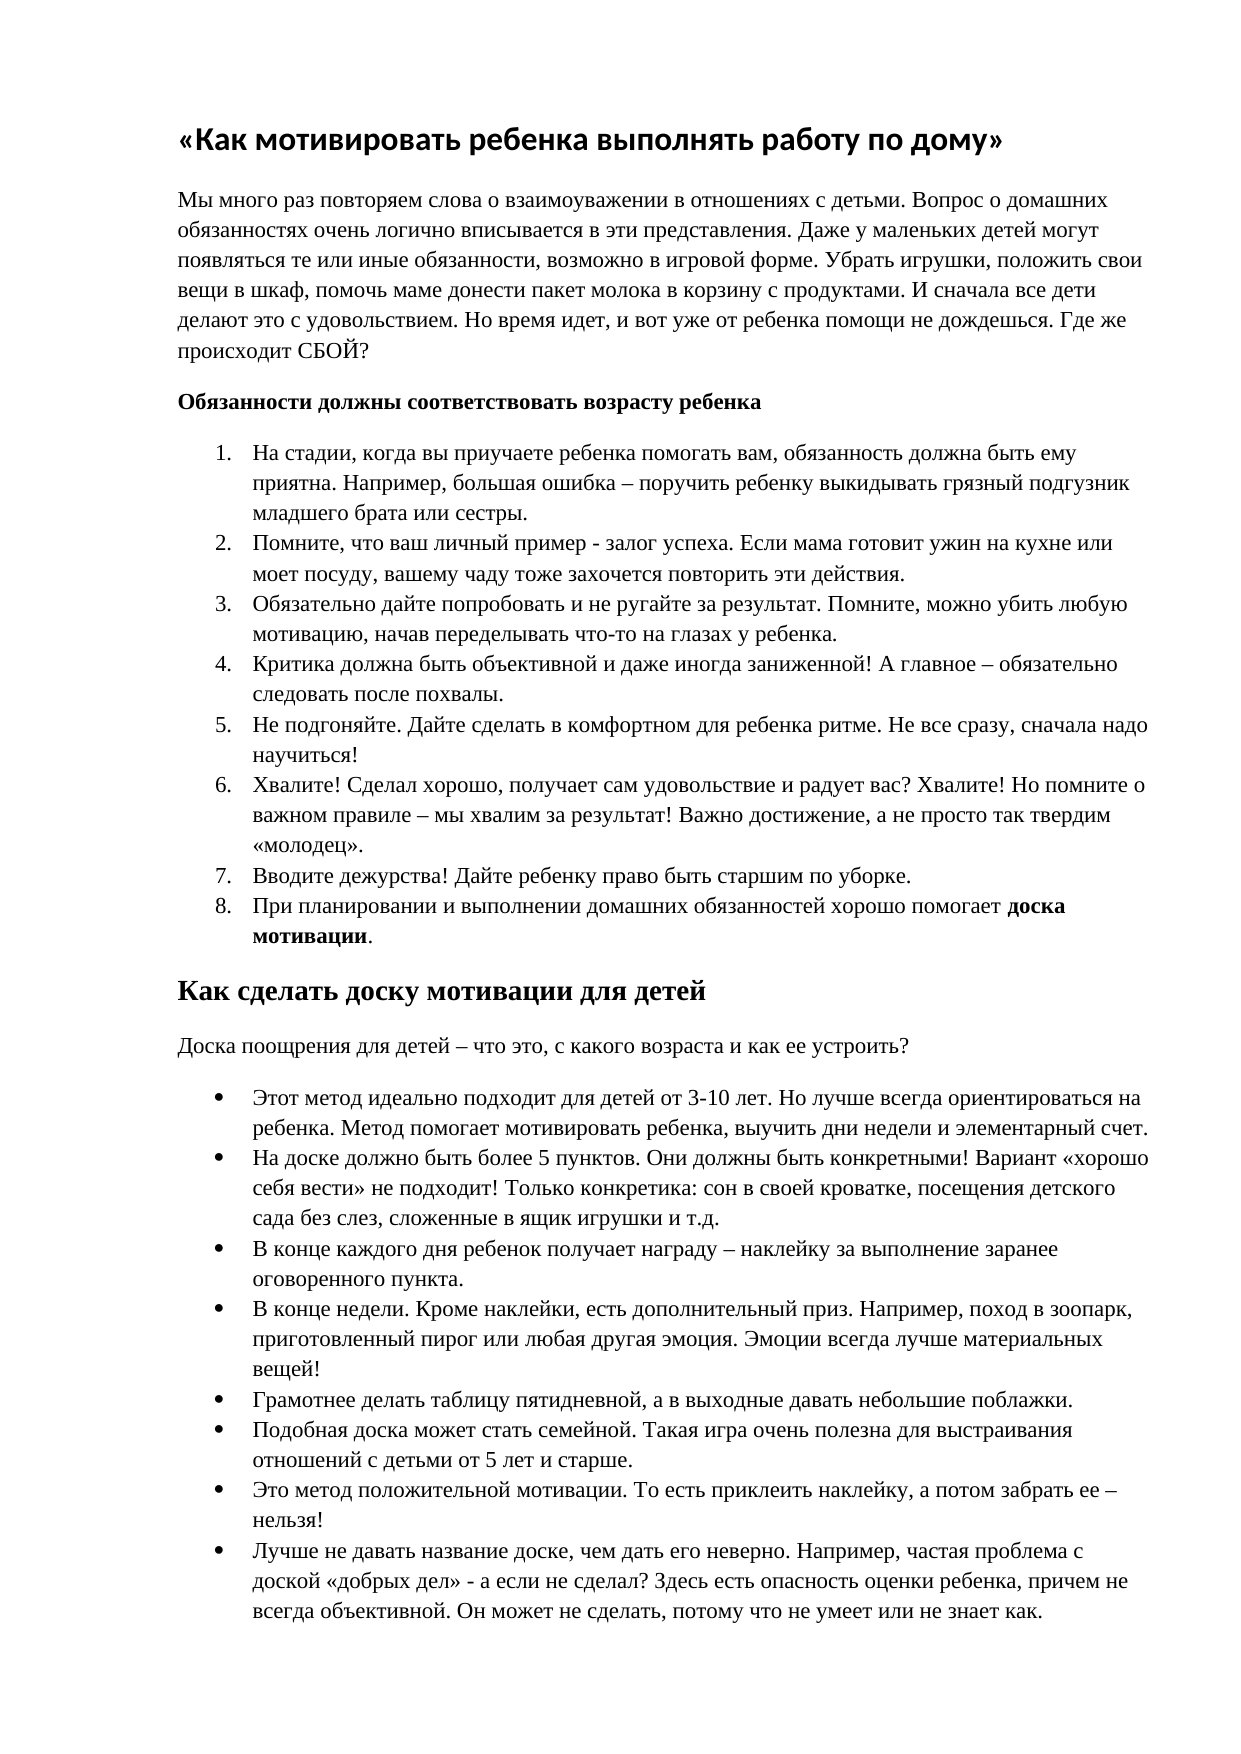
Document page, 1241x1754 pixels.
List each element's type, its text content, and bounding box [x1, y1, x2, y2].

text «Как мотивировать ребенка выполнять работу по дому» [177, 118, 1152, 159]
list При планировании и выполнении домашних обязанностей хорошо помогает доска мотивации. [215, 892, 1152, 948]
text Как сделать доску мотивации для детей [177, 973, 1152, 1007]
text Обязанности должны соответствовать возрасту ребенка [177, 388, 1152, 414]
list Помните, что ваш личный пример - залог успеха. Если мама готовит ужин на кухне или моет посуду, вашему чаду тоже захочется повторить эти действия. [215, 529, 1152, 586]
list На стадии, когда вы приучаете ребенка помогать вам, обязанность должна быть ему приятна. Например, большая ошибка – поручить ребенку выкидывать грязный подгузник младшего брата или сестры. [215, 439, 1152, 526]
list Критика должна быть объективной и даже иногда заниженной! А главное – обязательно следовать после похвалы. [215, 650, 1152, 707]
list В конце каждого дня ребенок получает награду – наклейку за выполнение заранее оговоренного пункта. [215, 1235, 1152, 1291]
list Хвалите! Сделал хорошо, получает сам удовольствие и радует вас? Хвалите! Но помните о важном правиле – мы хвалим за результат! Важно достижение, а не просто так твердим «молодец». [215, 771, 1152, 858]
text Мы много раз повторяем слова о взаимоуважении в отношениях с детьми. Вопрос о домашних обязанностях очень логично вписывается в эти представления. Даже у маленьких детей могут появляться те или иные обязанности, возможно в игровой форме. Убрать игрушки, положить свои вещи в шкаф, помочь маме донести пакет молока в корзину с продуктами. И сначала все дети делают это с удовольствием. Но время идет, и вот уже от ребенка помощи не дождешься. Где же происходит СБОЙ? [177, 186, 1152, 363]
list Обязательно дайте попробовать и не ругайте за результат. Помните, можно убить любую мотивацию, начав переделывать что-то на глазах у ребенка. [215, 590, 1152, 646]
list Подобная доска может стать семейной. Такая игра очень полезна для выстраивания отношений с детьми от 5 лет и старше. [215, 1416, 1152, 1472]
list Вводите дежурства! Дайте ребенку право быть старшим по уборке. [215, 862, 1152, 888]
list Это метод положительной мотивации. То есть приклеить наклейку, а потом забрать ее – нельзя! [215, 1476, 1152, 1533]
list Грамотнее делать таблицу пятидневной, а в выходные давать небольшие поблажки. [215, 1386, 1152, 1412]
list Лучше не давать название доске, чем дать его неверно. Например, частая проблема с доской «добрых дел» - а если не сделал? Здесь есть опасность оценки ребенка, причем не всегда объективной. Он может не сделать, потому что не умеет или не знает как. [215, 1537, 1152, 1623]
list Не подгоняйте. Дайте сделать в комфортном для ребенка ритме. Не все сразу, сначала надо научиться! [215, 711, 1152, 767]
list На доске должно быть более 5 пунктов. Они должны быть конкретными! Вариант «хорошо себя вести» не подходит! Только конкретика: сон в своей кроватке, посещения детского сада без слез, сложенные в ящик игрушки и т.д. [215, 1144, 1152, 1231]
text Доска поощрения для детей – что это, с какого возраста и как ее устроить? [177, 1033, 1152, 1059]
list В конце недели. Кроме наклейки, есть дополнительный приз. Например, поход в зоопарк, приготовленный пирог или любая другая эмоция. Эмоции всегда лучше материальных вещей! [215, 1295, 1152, 1382]
list Этот метод идеально подходит для детей от 3-10 лет. Но лучше всегда ориентироваться на ребенка. Метод помогает мотивировать ребенка, выучить дни недели и элементарный счет. [215, 1084, 1152, 1140]
